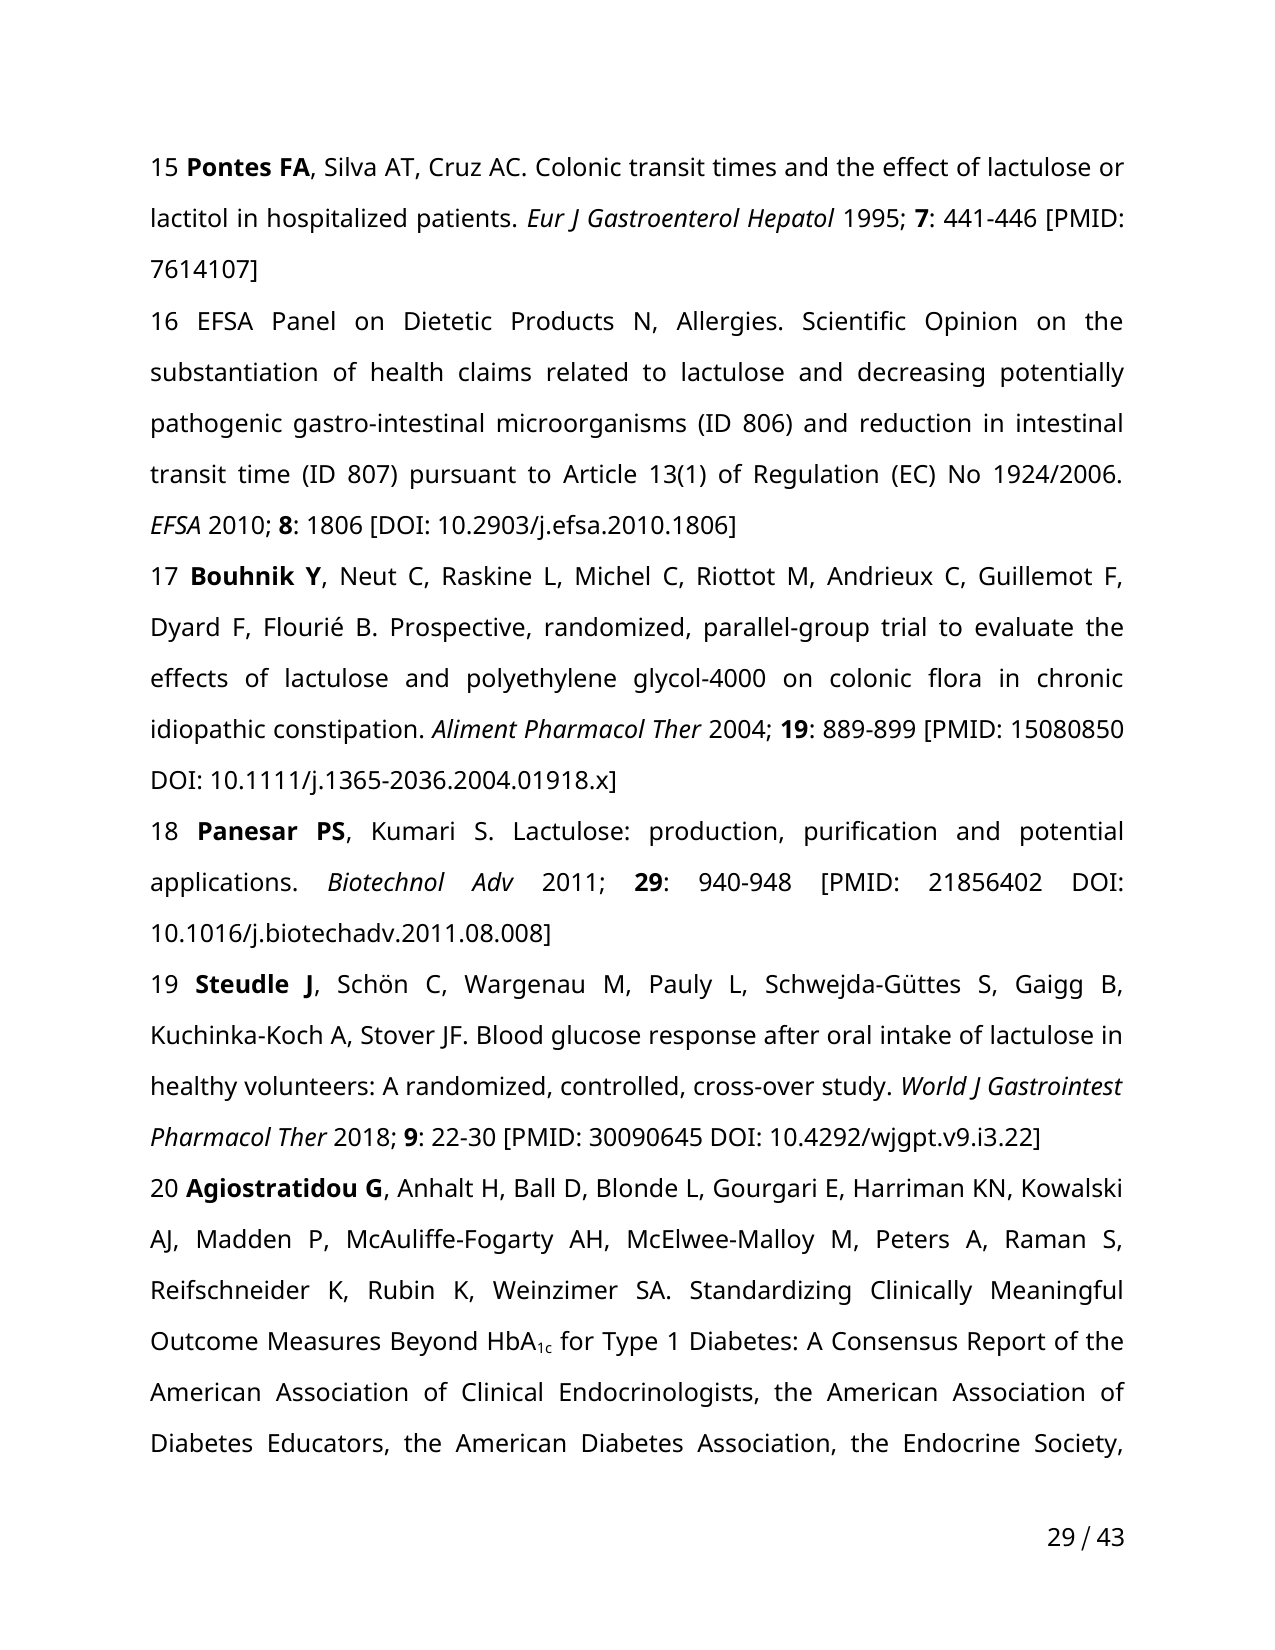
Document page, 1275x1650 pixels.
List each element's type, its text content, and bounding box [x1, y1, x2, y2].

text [150, 1171, 1125, 1460]
text 18 Panesar PS, Kumari S. Lactulose: production, purification and potential applications. Biotechnol Adv 2011; 29: 940-948 [PMID: 21856402 DOI: 10.1016/j.biotechadv.2011.08.008] [150, 813, 1125, 950]
text 15 Pontes FA, Silva AT, Cruz AC. Colonic transit times and the effect of lactulose or lactitol in hospitalized patients. Eur J Gastroenterol Hepatol 1995; 7: 441-446 [PMID: 7614107] [150, 150, 1125, 286]
text 16 EFSA Panel on Dietetic Products N, Allergies. Scientific Opinion on the substantiation of health claims related to lactulose and decreasing potentially pathogenic gastro-intestinal microorganisms (ID 806) and reduction in intestinal transit time (ID 807) pursuant to Article 13(1) of Regulation (EC) No 1924/2006. EFSA 2010; 8: 1806 [DOI: 10.2903/j.efsa.2010.1806] [150, 303, 1125, 541]
text 19 Steudle J, Schön C, Wargenau M, Pauly L, Schwejda-Güttes S, Gaigg B, Kuchinka-Koch A, Stover JF. Blood glucose response after oral intake of lactulose in healthy volunteers: A randomized, controlled, cross-over study. World J Gastrointest Pharmacol Ther 2018; 9: 22-30 [PMID: 30090645 DOI: 10.4292/wjgpt.v9.i3.22] [150, 967, 1125, 1154]
text 17 Bouhnik Y, Neut C, Raskine L, Michel C, Riottot M, Andrieux C, Guillemot F, Dyard F, Flourié B. Prospective, randomized, parallel-group trial to evaluate the effects of lactulose and polyethylene glycol-4000 on colonic flora in chronic idiopathic constipation. Aliment Pharmacol Ther 2004; 19: 889-899 [PMID: 15080850 DOI: 10.1111/j.1365-2036.2004.01918.x] [150, 558, 1125, 797]
